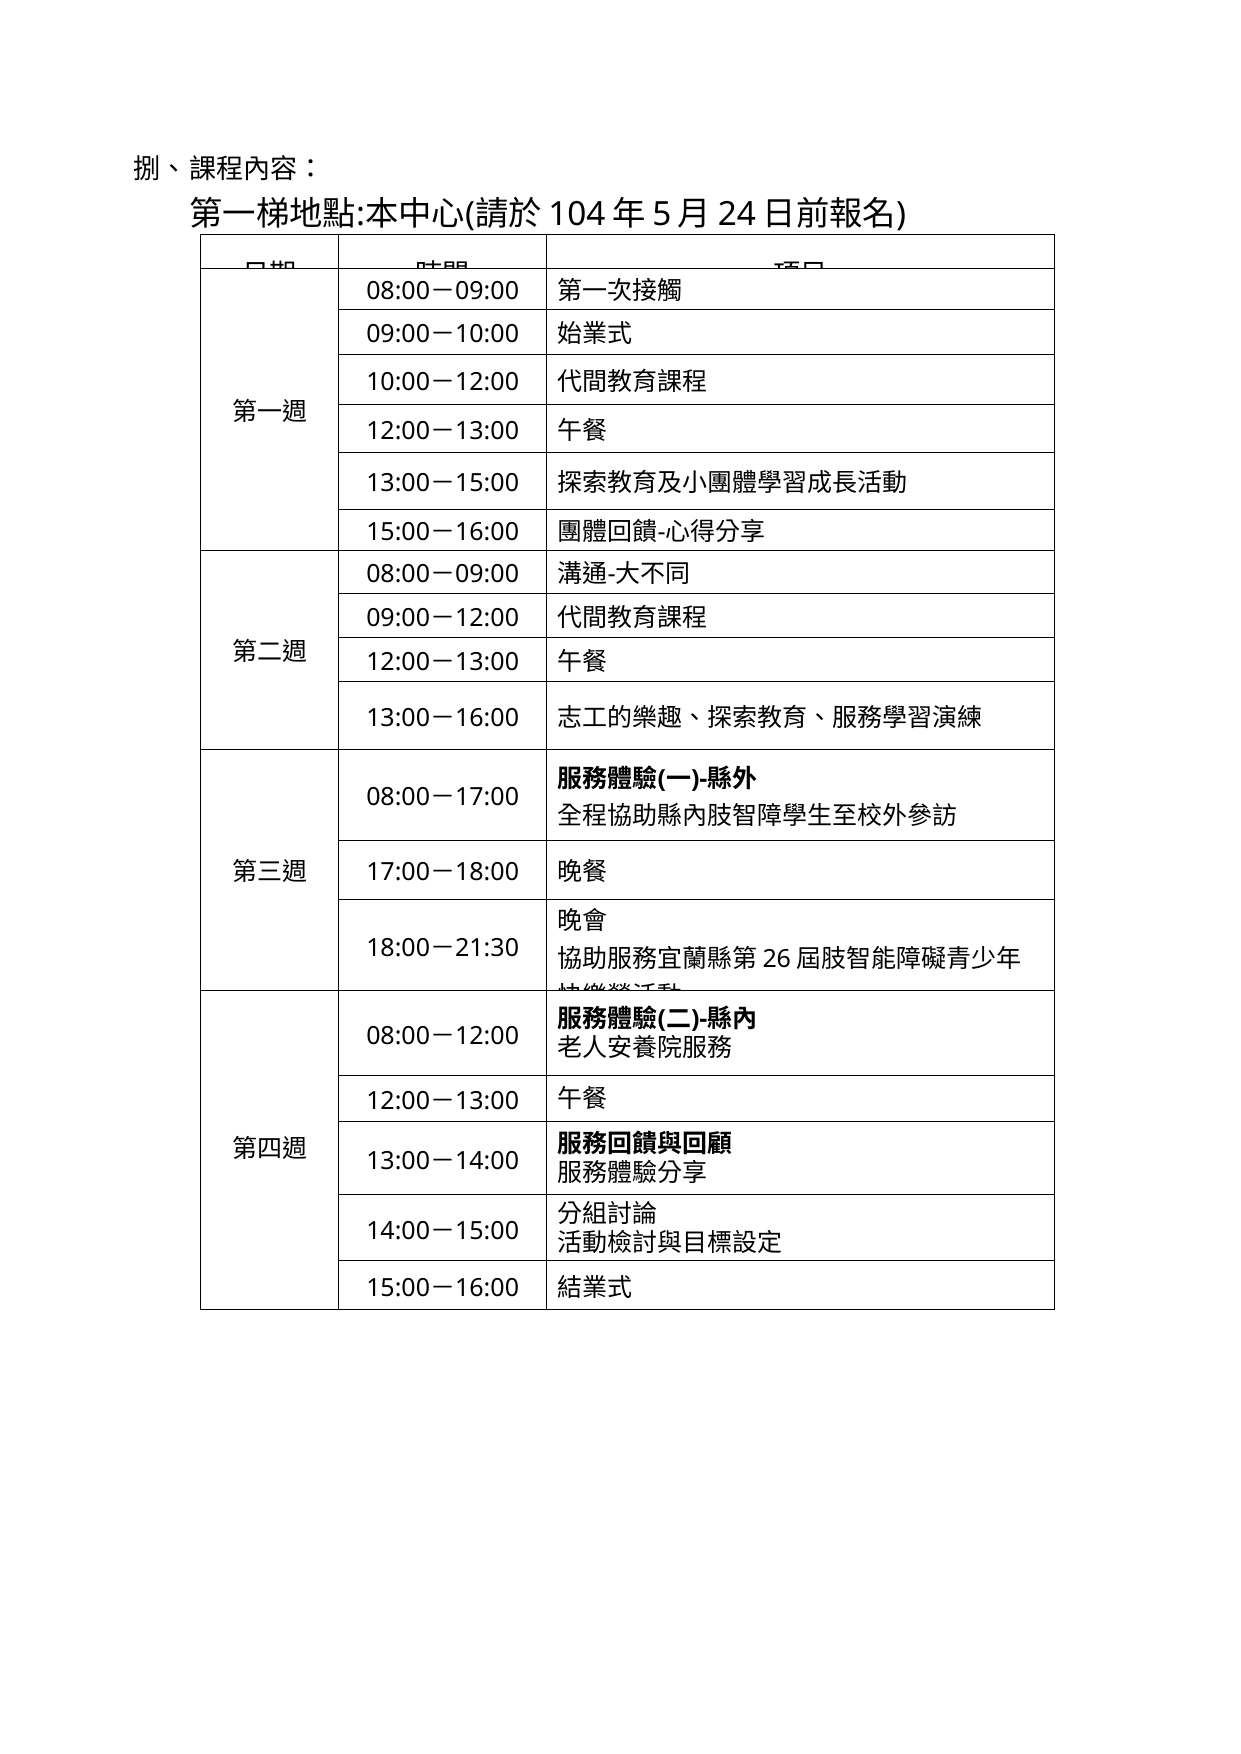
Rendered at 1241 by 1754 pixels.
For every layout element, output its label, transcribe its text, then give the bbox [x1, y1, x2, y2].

table_cell 服務體驗(一)-縣外 全程協助縣內肢智障學生至校外參訪 [547, 750, 1054, 840]
table_cell 13:00－15:00 [339, 453, 546, 509]
table_cell 第二週 [201, 551, 338, 749]
table_cell 午餐 [547, 638, 1054, 681]
table_cell 分組討論 活動檢討與目標設定 [547, 1195, 1054, 1260]
table_cell 結業式 [547, 1261, 1054, 1309]
text 第一梯地點:本中心(請於104年5月24日前報名) [189, 192, 1122, 234]
table_header 時間 [339, 235, 546, 267]
table_cell 13:00－14:00 [339, 1122, 546, 1194]
table_cell 第一次接觸 [547, 269, 1054, 309]
table_cell 代間教育課程 [547, 594, 1054, 637]
table_cell 第四週 [201, 991, 338, 1309]
table_cell 09:00－12:00 [339, 594, 546, 637]
table_cell 溝通-大不同 [547, 551, 1054, 593]
table_cell 15:00－16:00 [339, 1261, 546, 1309]
table_cell 代間教育課程 [547, 355, 1054, 404]
table_cell 志工的樂趣、探索教育、服務學習演練 [547, 682, 1054, 749]
table_cell 08:00－09:00 [339, 269, 546, 309]
table_cell 12:00－13:00 [339, 638, 546, 681]
table_cell 服務體驗(二)-縣內 老人安養院服務 [547, 991, 1054, 1075]
table_cell 午餐 [547, 1076, 1054, 1121]
table_cell 08:00－12:00 [339, 991, 546, 1075]
table_cell 18:00－21:30 [339, 900, 546, 990]
table_cell 08:00－17:00 [339, 750, 546, 840]
table_cell 12:00－13:00 [339, 1076, 546, 1121]
table_cell 午餐 [547, 405, 1054, 452]
table_cell 晚會 協助服務宜蘭縣第26屆肢智能障礙青少年快樂營活動 [547, 900, 1054, 990]
table_cell 團體回饋-心得分享 [547, 510, 1054, 550]
table_header 項目 [547, 235, 1054, 267]
table_cell 17:00－18:00 [339, 841, 546, 899]
table_header 日期 [201, 235, 338, 267]
table_cell 14:00－15:00 [339, 1195, 546, 1260]
table_cell 第三週 [201, 750, 338, 990]
table_cell 晚餐 [547, 841, 1054, 899]
table_cell 10:00－12:00 [339, 355, 546, 404]
table_cell 第一週 [201, 269, 338, 550]
table_cell 探索教育及小團體學習成長活動 [547, 453, 1054, 509]
table_cell 08:00－09:00 [339, 551, 546, 593]
table_cell 13:00－16:00 [339, 682, 546, 749]
list 課程內容： [133, 145, 1122, 187]
table_cell 15:00－16:00 [339, 510, 546, 550]
table_cell 12:00－13:00 [339, 405, 546, 452]
table_cell 09:00－10:00 [339, 310, 546, 353]
table_cell 始業式 [547, 310, 1054, 353]
table_cell 服務回饋與回顧 服務體驗分享 [547, 1122, 1054, 1194]
